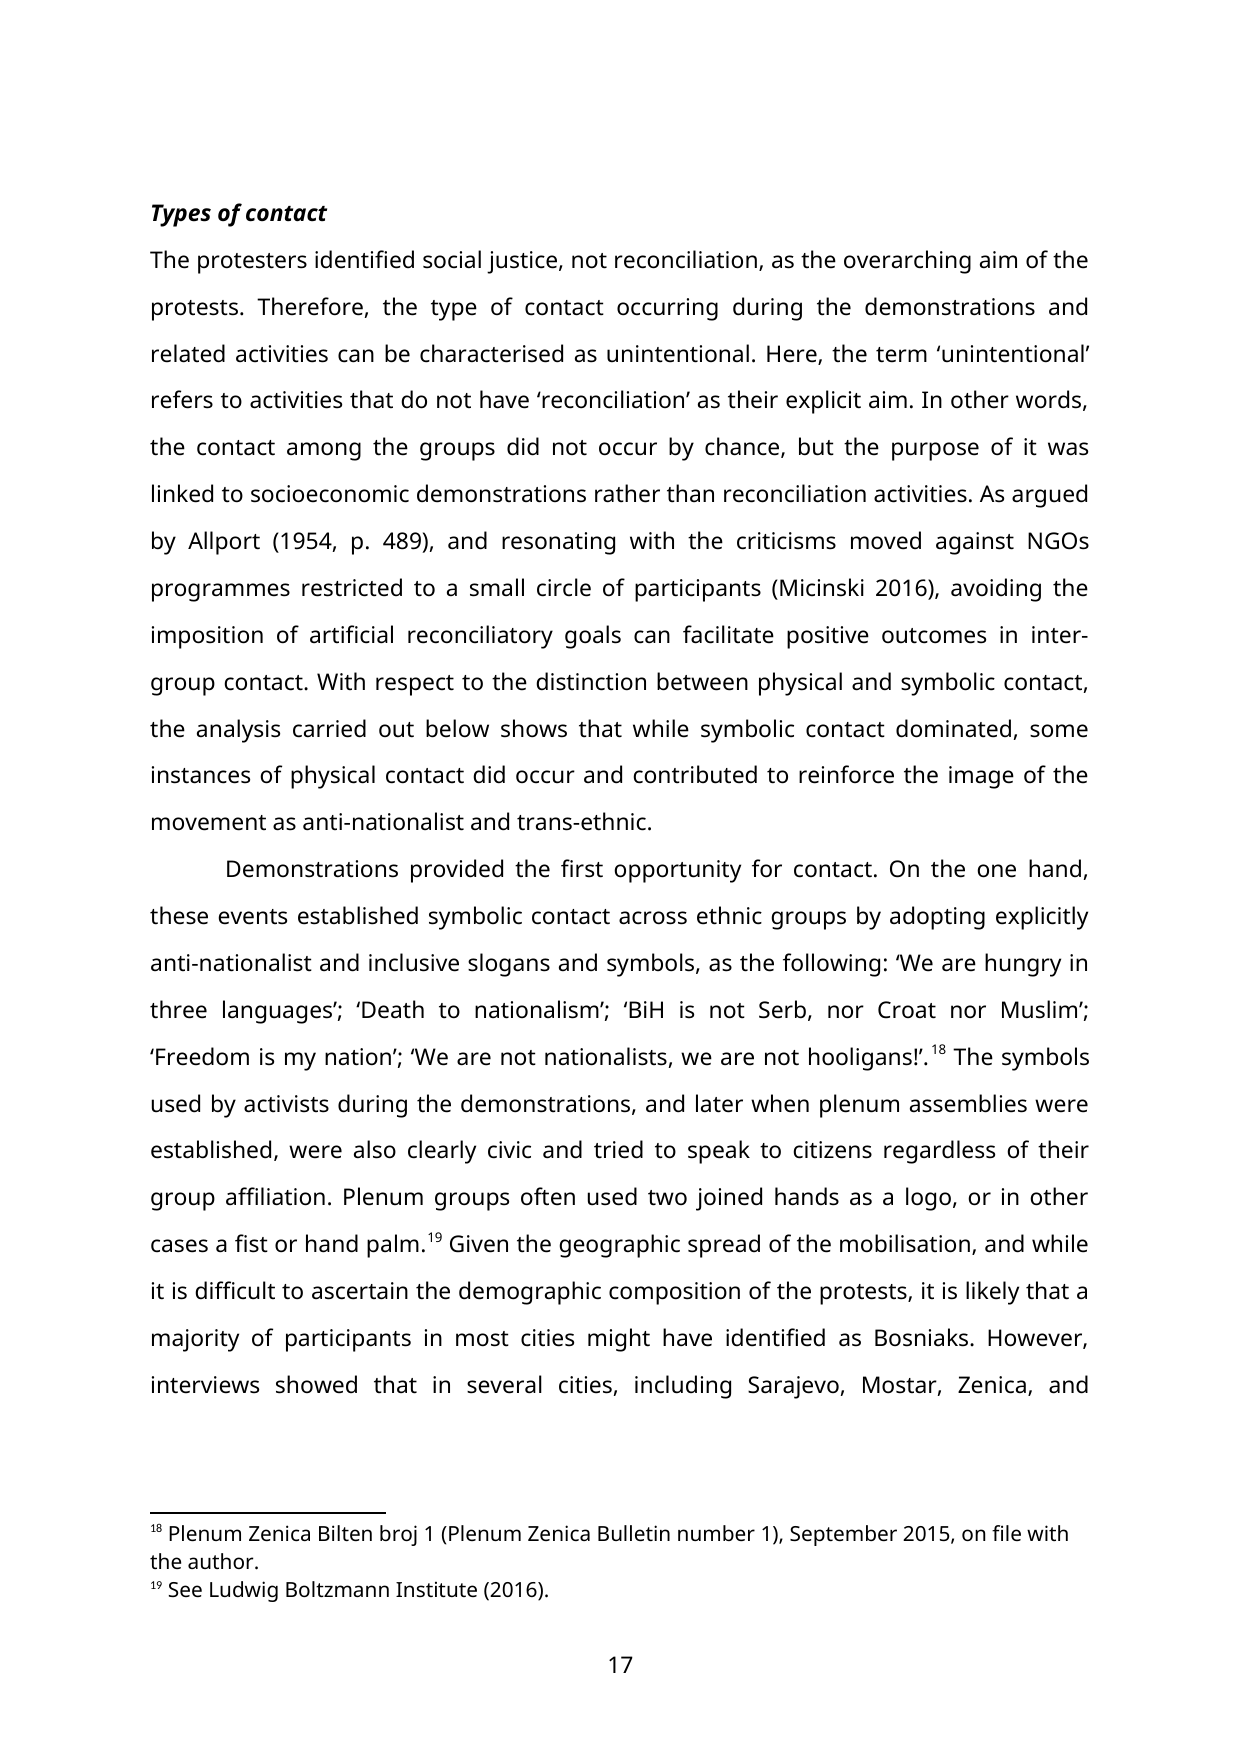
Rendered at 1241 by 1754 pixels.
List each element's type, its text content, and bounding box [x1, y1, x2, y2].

text Types of contact [150, 197, 1090, 228]
text The protesters identified social justice, not reconciliation, as the overarching aim of the protests. Therefore, the type of contact occurring during the demonstrations and related activities can be characterised as unintentional. Here, the term ‘unintentional’ refers to activities that do not have ‘reconciliation’ as their explicit aim. In other words, the contact among the groups did not occur by chance, but the purpose of it was linked to socioeconomic demonstrations rather than reconciliation activities. As argued by Allport (1954, p. 489), and resonating with the criticisms moved against NGOs programmes restricted to a small circle of participants (Micinski 2016), avoiding the imposition of artificial reconciliatory goals can facilitate positive outcomes in inter-group contact. With respect to the distinction between physical and symbolic contact, the analysis carried out below shows that while symbolic contact dominated, some instances of physical contact did occur and contributed to reinforce the image of the movement as anti-nationalist and trans-ethnic. [150, 244, 1090, 837]
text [150, 853, 1090, 1400]
